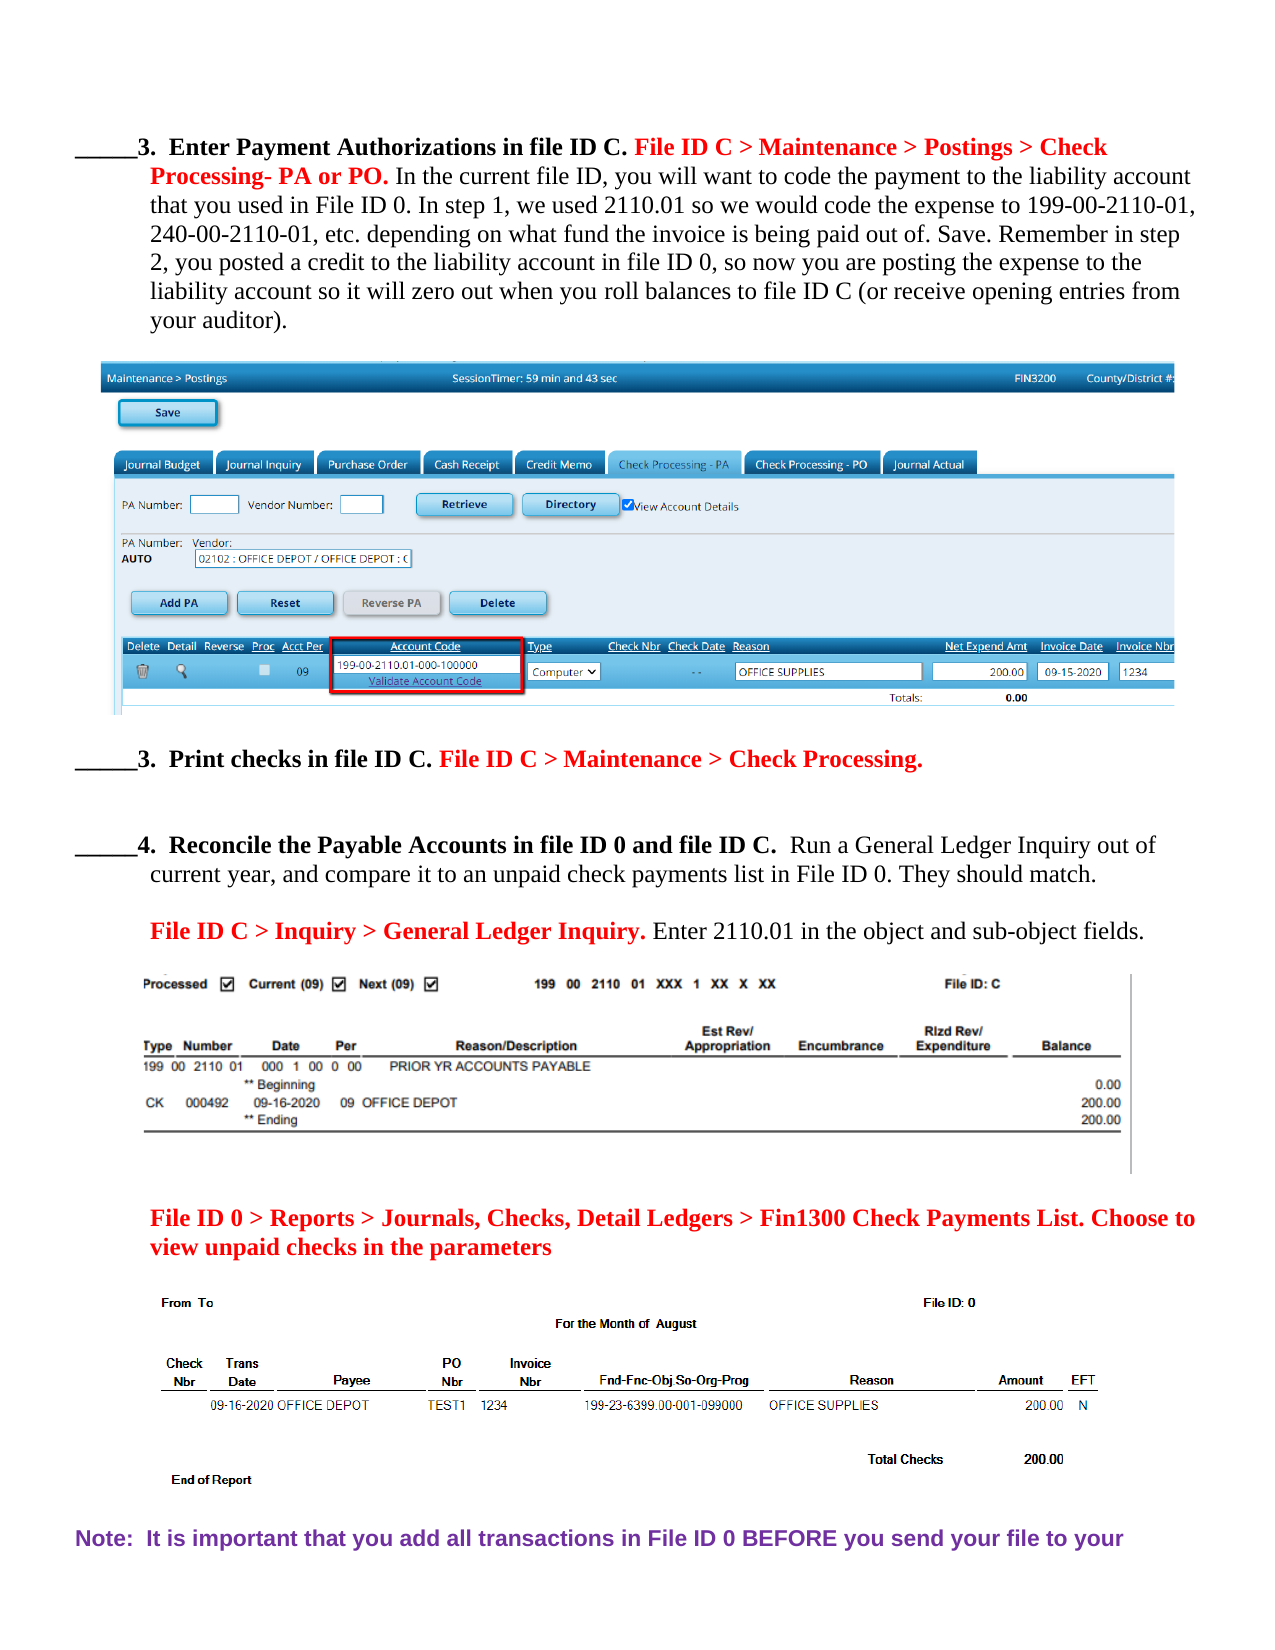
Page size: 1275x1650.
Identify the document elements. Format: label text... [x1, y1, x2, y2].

text _____3. Enter Payment Authorizations in file ID C. File ID C > Maintenance > Postings > Check Processing- PA or PO. In the current file ID, you will want to code the payment to the liability account that you used in File ID 0. In step 1, we used 2110.01 so we would code the expense to 199-00-2110-01, 240-00-2110-01, etc. depending on what fund the invoice is being paid out of. Save. Remember in step 2, you posted a credit to the liability account in file ID 0, so now you are posting the expense to the liability account so it will zero out when you roll balances to file ID C (or receive opening entries from your auditor). [75, 132, 1200, 334]
text File ID 0 > Reports > Journals, Checks, Detail Ledgers > Fin1300 Check Payments List. Choose to view unpaid checks in the parameters [150, 1203, 1200, 1261]
text File ID C > Inquiry > General Ledger Inquiry. Enter 2110.01 in the object and sub-object fields. [150, 916, 1200, 945]
picture [140, 1290, 1135, 1496]
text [75, 1524, 1200, 1551]
picture [100, 361, 1175, 715]
picture [143, 974, 1132, 1174]
text _____3. Print checks in file ID C. File ID C > Maintenance > Check Processing. [75, 744, 1200, 772]
text _____4. Reconcile the Payable Accounts in file ID 0 and file ID C. Run a General Ledger Inquiry out of current year, and compare it to an unpaid check payments list in File ID 0. They should match. [75, 830, 1200, 887]
